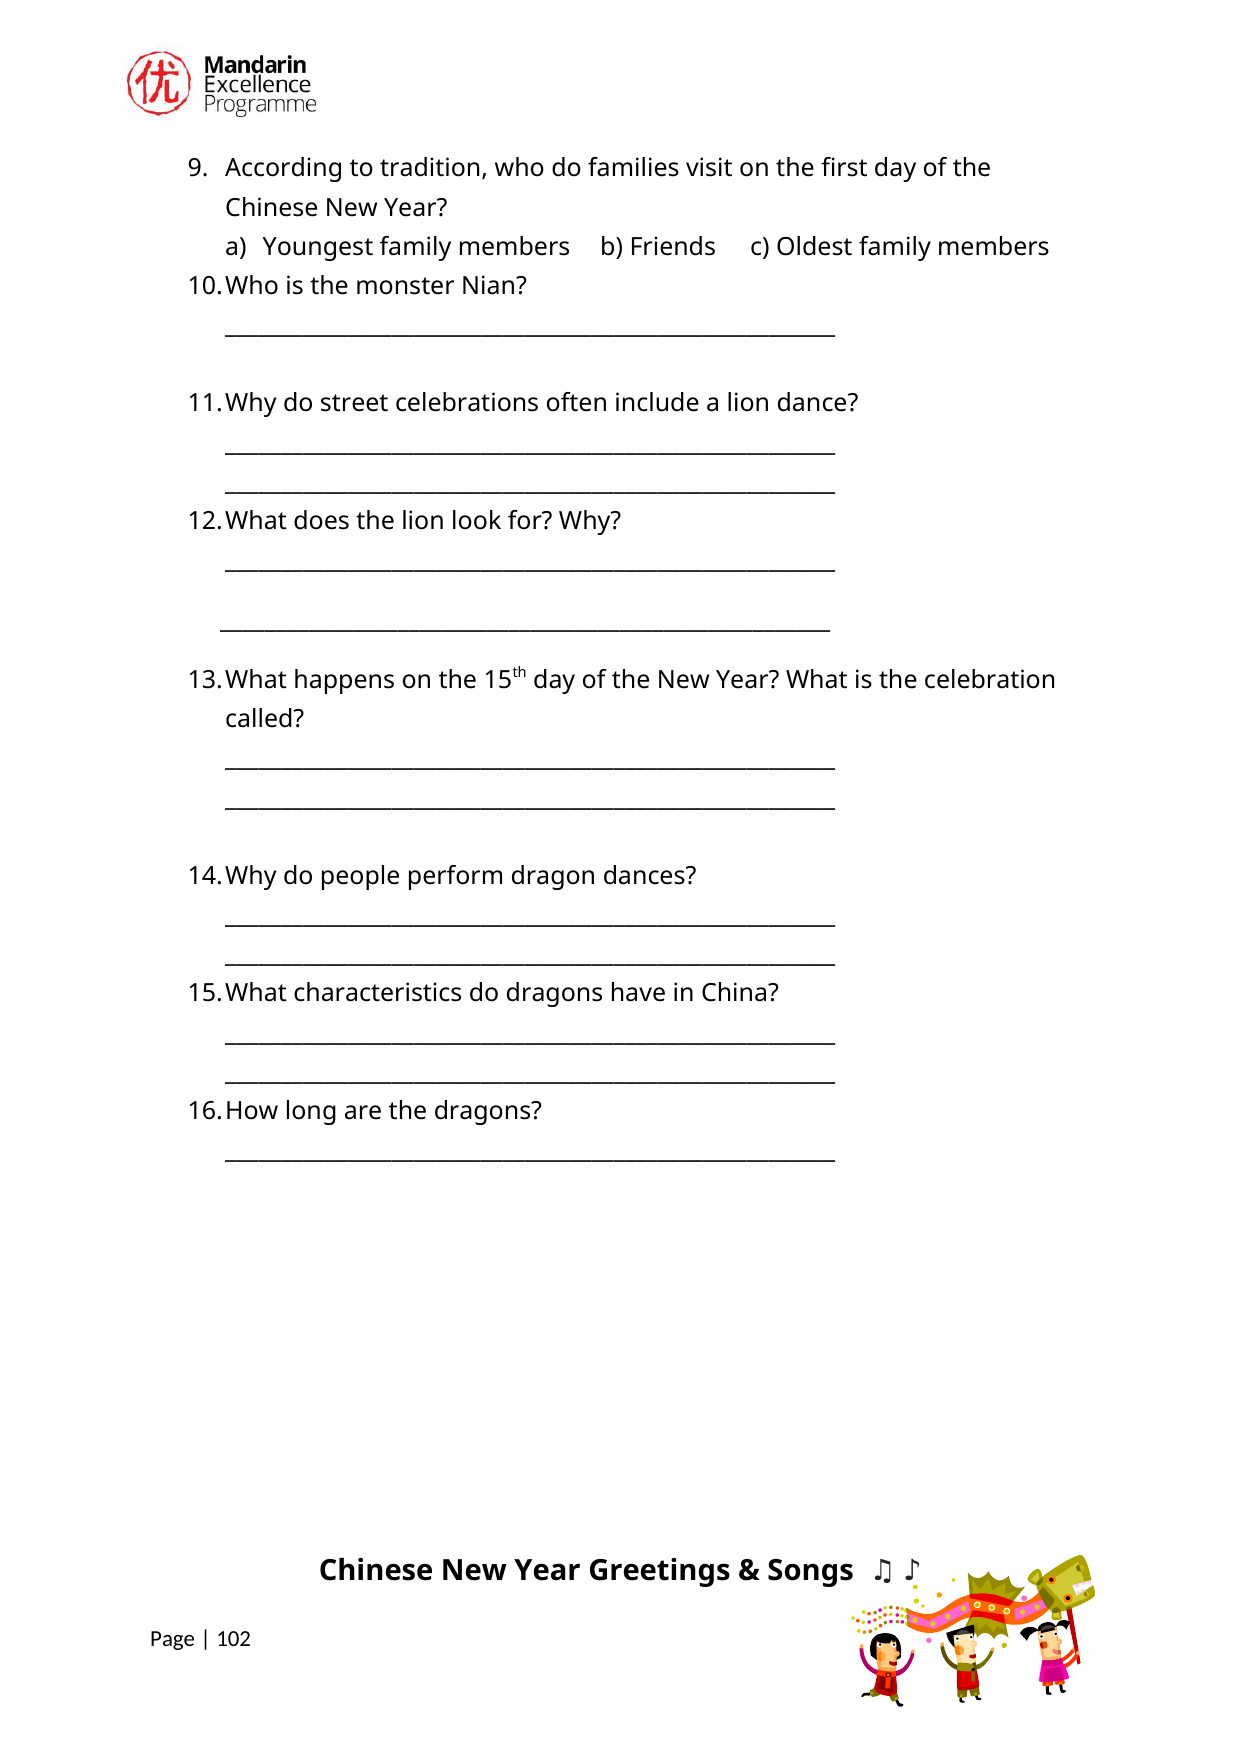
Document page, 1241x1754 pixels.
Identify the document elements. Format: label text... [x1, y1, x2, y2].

list _______________________________________________________ [225, 1053, 1090, 1087]
list Why do street celebrations often include a lion dance? [187, 385, 1090, 419]
list How long are the dragons? [187, 1092, 1090, 1127]
list What happens on the 15th day of the New Year? What is the celebration called? [187, 662, 1090, 735]
list _______________________________________________________ [225, 1132, 1090, 1166]
list _______________________________________________________ [225, 740, 1090, 774]
text Chinese New Year Greetings & Songs ♫ ♪ [922, 1549, 1090, 1588]
list _______________________________________________________ [225, 1014, 1090, 1048]
list According to tradition, who do families visit on the first day of the Chinese New Year? [187, 150, 1090, 223]
list _______________________________________________________ [225, 897, 1090, 931]
list Youngest family members b) Friends c) Oldest family members [225, 228, 1090, 262]
list _______________________________________________________ [225, 936, 1090, 970]
list _______________________________________________________ [225, 779, 1090, 813]
list Why do people perform dragon dances? [187, 857, 1090, 892]
list _______________________________________________________ [225, 424, 1090, 458]
list _______________________________________________________ [225, 307, 1090, 341]
text _______________________________________________________ [187, 602, 1090, 636]
list What does the lion look for? Why? [187, 502, 1090, 537]
list Who is the monster Nian? [187, 267, 1090, 302]
list What characteristics do dragons have in China? [187, 975, 1090, 1009]
list _______________________________________________________ [225, 463, 1090, 497]
text Chinese New Year Greetings & Songs ♫ ♪ [150, 1549, 862, 1588]
list _______________________________________________________ [225, 542, 1090, 576]
